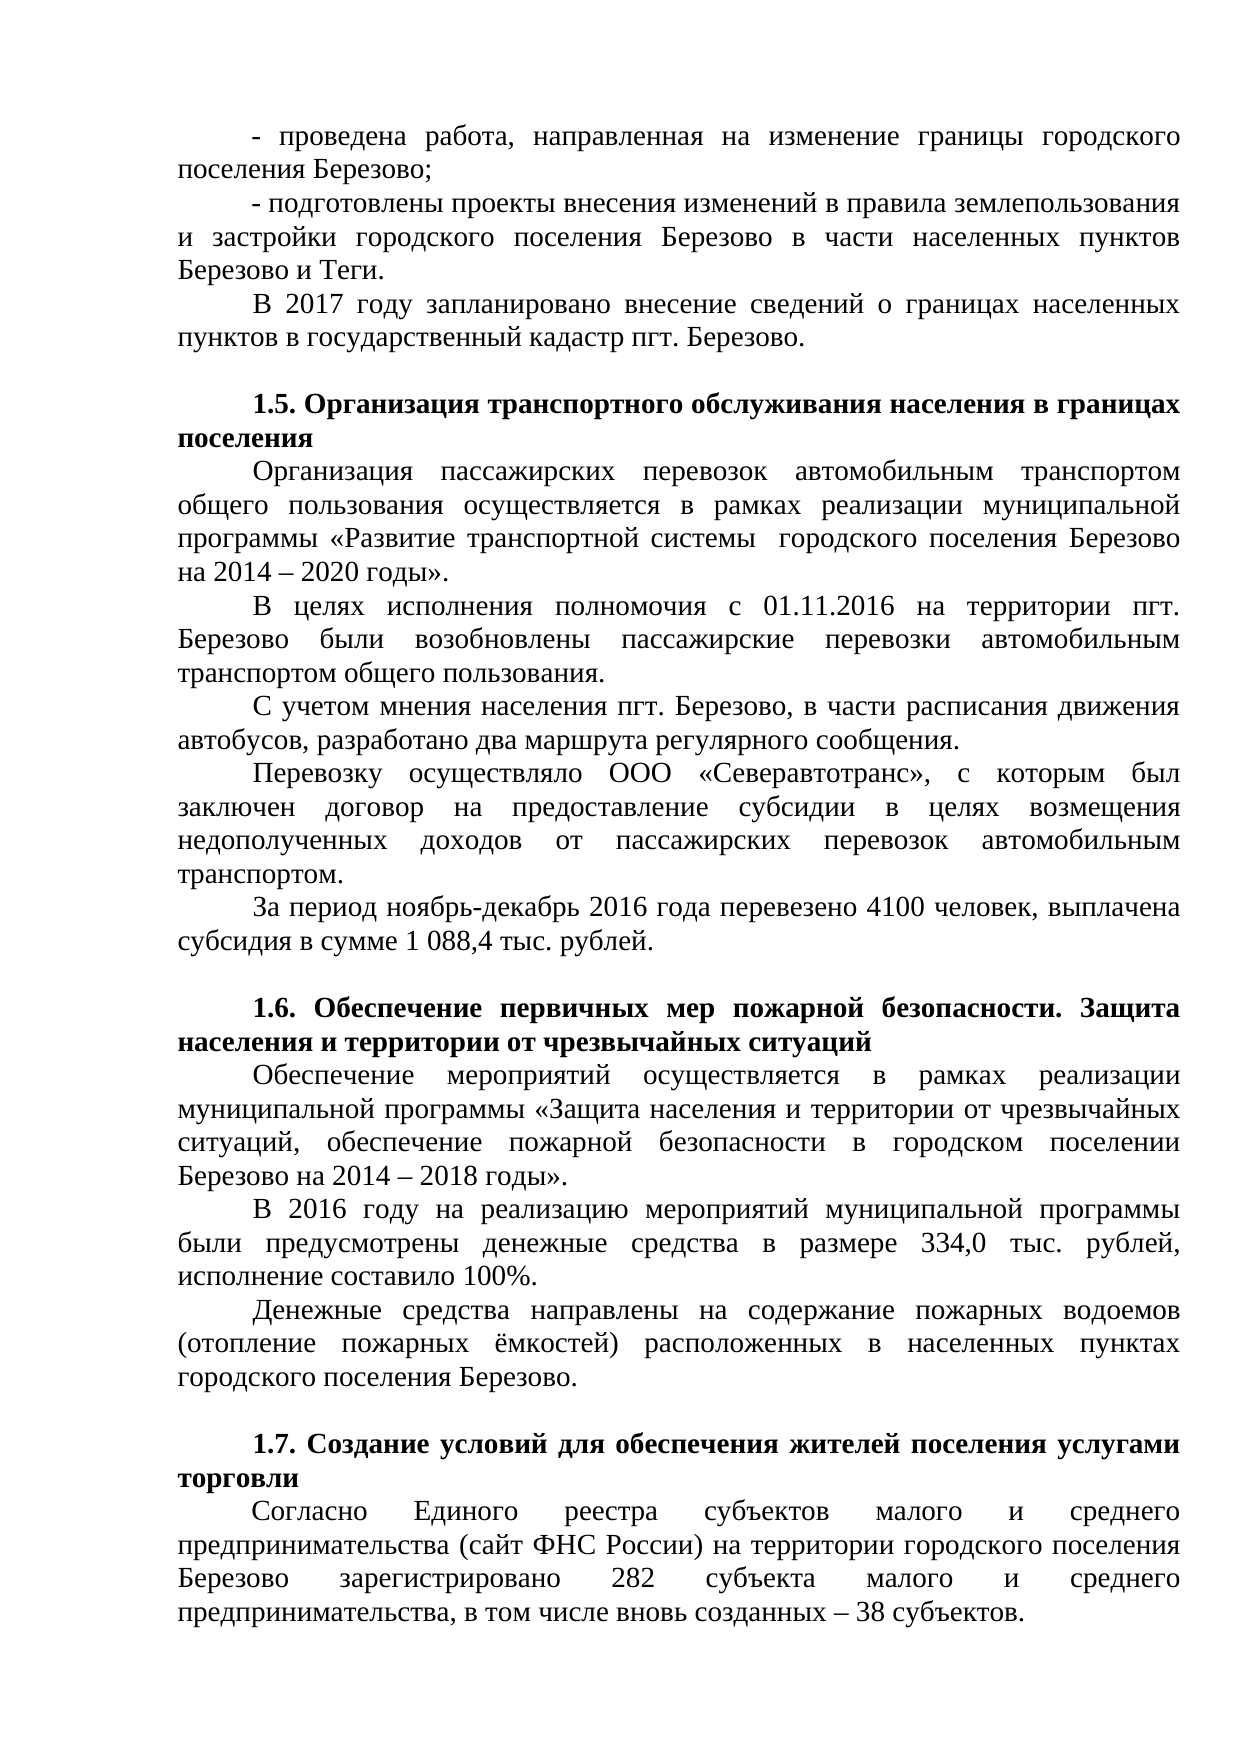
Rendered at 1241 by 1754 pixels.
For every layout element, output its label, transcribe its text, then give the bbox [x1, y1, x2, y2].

text Денежные средства направлены на содержание пожарных водоемов (отопление пожарных ёмкостей) расположенных в населенных пунктах городского поселения Березово. [177, 1292, 1181, 1393]
text За период ноябрь-декабрь 2016 года перевезено 4100 человек, выплачена субсидия в сумме 1 088,4 тыс. рублей. [177, 889, 1181, 957]
text 1.7. Создание условий для обеспечения жителей поселения услугами торговли [177, 1426, 1181, 1493]
text С учетом мнения населения пгт. Березово, в части расписания движения автобусов, разработано два маршрута регулярного сообщения. [177, 688, 1181, 755]
text В 2017 году запланировано внесение сведений о границах населенных пунктов в государственный кадастр пгт. Березово. [177, 286, 1181, 353]
text Согласно Единого реестра субъектов малого и среднего предпринимательства (сайт ФНС России) на территории городского поселения Березово зарегистрировано 282 субъекта малого и среднего предпринимательства, в том числе вновь созданных – 38 субъектов. [177, 1493, 1181, 1627]
text В 2016 году на реализацию мероприятий муниципальной программы были предусмотрены денежные средства в размере 334,0 тыс. рублей, исполнение составило 100%. [177, 1191, 1181, 1292]
text - проведена работа, направленная на изменение границы городского поселения Березово; [177, 118, 1181, 185]
text Организация пассажирских перевозок автомобильным транспортом общего пользования осуществляется в рамках реализации муниципальной программы «Развитие транспортной системы городского поселения Березово на 2014 – 2020 годы». [177, 453, 1181, 588]
text В целях исполнения полномочия с 01.11.2016 на территории пгт. Березово были возобновлены пассажирские перевозки автомобильным транспортом общего пользования. [177, 588, 1181, 688]
text - подготовлены проекты внесения изменений в правила землепользования и застройки городского поселения Березово в части населенных пунктов Березово и Теги. [177, 185, 1181, 286]
text 1.5. Организация транспортного обслуживания населения в границах поселения [177, 386, 1181, 453]
text Перевозку осуществляло ООО «Северавтотранс», с которым был заключен договор на предоставление субсидии в целях возмещения недополученных доходов от пассажирских перевозок автомобильным транспортом. [177, 755, 1181, 889]
text 1.6. Обеспечение первичных мер пожарной безопасности. Защита населения и территории от чрезвычайных ситуаций [177, 990, 1181, 1057]
text Обеспечение мероприятий осуществляется в рамках реализации муниципальной программы «Защита населения и территории от чрезвычайных ситуаций, обеспечение пожарной безопасности в городском поселении Березово на 2014 – 2018 годы». [177, 1057, 1181, 1191]
